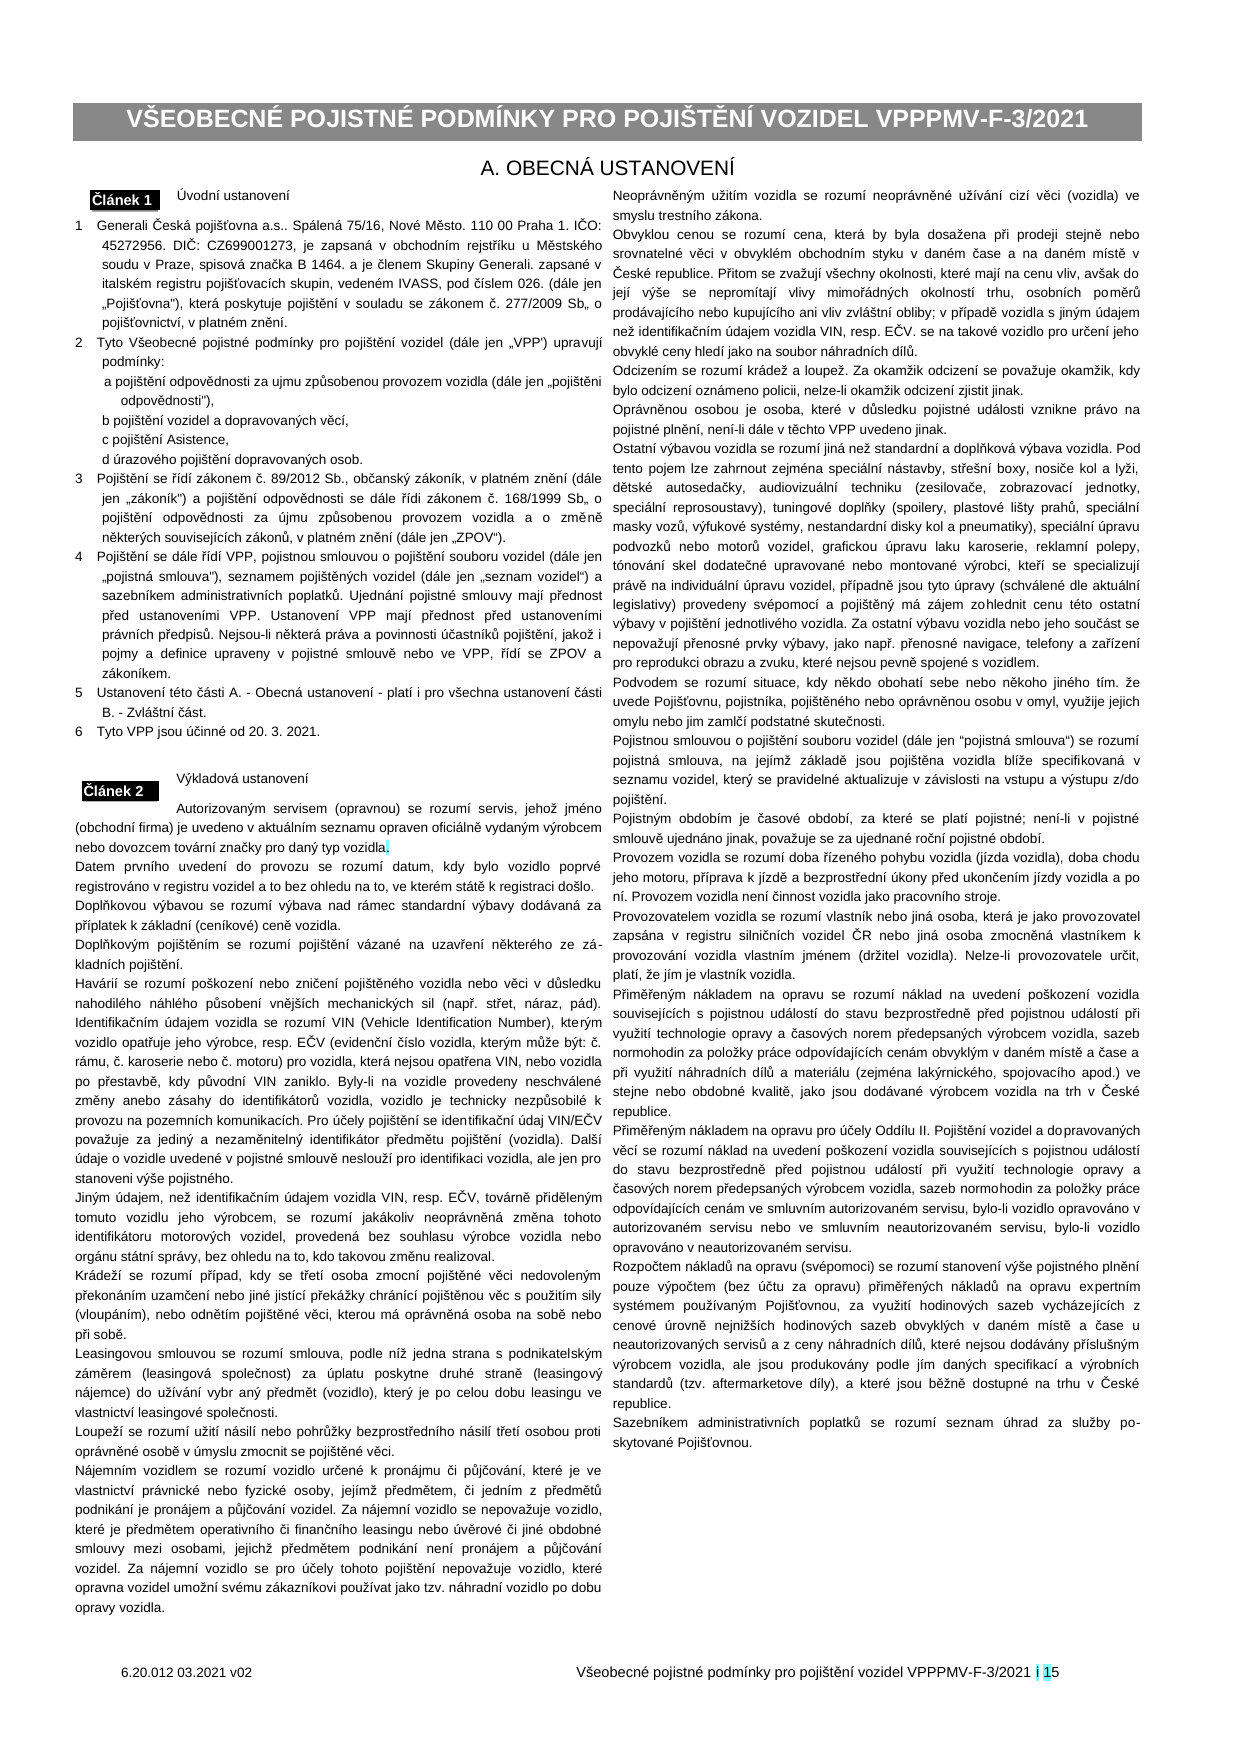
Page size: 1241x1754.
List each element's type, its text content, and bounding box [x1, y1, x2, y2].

text c pojištění Asistence, [75, 432, 602, 447]
text Odcizením se rozumí krádež a loupež. Za okamžik odcizení se považuje okamžik, kdy bylo odcizení oznámeno policii, nelze-li okamžik odcizení zjistit jinak. [613, 363, 1140, 398]
list Generali Česká pojišťovna a.s.. Spálená 75/16, Nové Město. 110 00 Praha 1. IČO: 45272956. DIČ: CZ699001273, je zapsaná v obchodním rejstříku u Městského soudu v Praze, spisová značka B 1464. a je členem Skupiny Generali. zapsané v italském registru pojišťovacích skupin, vedeném IVASS, pod číslem 026. (dále jen „Pojišťovna"), která poskytuje pojištění v souladu se zákonem č. 277/2009 Sb„ o pojišťovnictví, v platném znění. [75, 218, 602, 331]
text Pojistným obdobím je časové období, za které se platí pojistné; není-li v pojistné smlouvě ujednáno jinak, považuje se za ujednané roční pojistné období. [613, 811, 1140, 846]
text Datem prvního uvedení do provozu se rozumí datum, kdy bylo vozidlo poprvé registrováno v registru vozidel a to bez ohledu na to, ve kterém státě k registraci došlo. [75, 859, 602, 894]
text Neoprávněným užitím vozidla se rozumí neoprávněné užívání cizí věci (vozidla) ve smyslu trestního zákona. [613, 188, 1140, 223]
text Sazebníkem administrativních poplatků se rozumí seznam úhrad za služby poskytované Pojišťovnou. [613, 1415, 1140, 1450]
text Havárií se rozumí poškození nebo zničení pojištěného vozidla nebo věci v důsledku nahodilého náhlého působení vnějších mechanických sil (např. střet, náraz, pád). Identifikačním údajem vozidla se rozumí VIN (Vehicle Identification Number), kterým vozidlo opatřuje jeho výrobce, resp. EČV (evidenční číslo vozidla, kterým může být: č. rámu, č. karoserie nebo č. motoru) pro vozidla, která nejsou opatřena VIN, nebo vozidla po přestavbě, kdy původní VIN zaniklo. Byly-li na vozidle provedeny neschválené změny anebo zásahy do identifikátorů vozidla, vozidlo je technicky nezpůsobilé k provozu na pozemních komunikacích. Pro účely pojištění se identifikační údaj VIN/EČV považuje za jediný a nezaměnitelný identifikátor předmětu pojištění (vozidla). Další údaje o vozidle uvedené v pojistné smlouvě neslouží pro identifikaci vozidla, ale jen pro stanoveni výše pojistného. [75, 976, 602, 1186]
list Ustanovení této části A. - Obecná ustanovení - platí i pro všechna ustanovení části B. - Zvláštní část. [75, 685, 602, 720]
text Pojistnou smlouvou o pojištění souboru vozidel (dále jen “pojistná smlouva“) se rozumí pojistná smlouva, na jejímž základě jsou pojištěna vozidla blíže specifikovaná v seznamu vozidel, který se pravidelné aktualizuje v závislosti na vstupu a výstupu z/do pojištění. [613, 733, 1140, 807]
text Provozem vozidla se rozumí doba řízeného pohybu vozidla (jízda vozidla), doba chodu jeho motoru, příprava k jízdě a bezprostřední úkony před ukončením jízdy vozidla a po ní. Provozem vozidla není činnost vozidla jako pracovního stroje. [613, 850, 1140, 904]
text a pojištění odpovědnosti za ujmu způsobenou provozem vozidla (dále jen „pojištěni odpovědnosti"), [104, 373, 602, 408]
text Oprávněnou osobou je osoba, které v důsledku pojistné události vznikne právo na pojistné plnění, není-li dále v těchto VPP uvedeno jinak. [613, 402, 1140, 437]
text Krádeží se rozumí případ, kdy se třetí osoba zmocní pojištěné věci nedovoleným překonáním uzamčení nebo jiné jistící překážky chránící pojištěnou věc s použitím sily (vloupáním), nebo odnětím pojištěné věci, kterou má oprávněná osoba na sobě nebo při sobě. [75, 1268, 602, 1342]
text Přiměřeným nákladem na opravu se rozumí náklad na uvedení poškození vozidla souvisejících s pojistnou událostí do stavu bezprostředně před pojistnou událostí při využití technologie opravy a časových norem předepsaných výrobcem vozidla, sazeb normohodin za položky práce odpovídajících cenám obvyklým v daném místě a čase a při využití náhradních dílů a materiálu (zejména lakýrnického, spojovacího apod.) ve stejne nebo obdobné kvalitě, jako jsou dodávané výrobcem vozidla na trh v České republice. [613, 986, 1140, 1119]
text Loupeží se rozumí užití násilí nebo pohrůžky bezprostředního násilí třetí osobou proti oprávněné osobě v úmyslu zmocnit se pojištěné věci. [75, 1424, 602, 1459]
text Obvyklou cenou se rozumí cena, která by byla dosažena při prodeji stejně nebo srovnatelné věci v obvyklém obchodním styku v daném čase a na daném místě v České republice. Přitom se zvažují všechny okolnosti, které mají na cenu vliv, avšak do její výše se nepromítají vlivy mimořádných okolností trhu, osobních poměrů prodávajícího nebo kupujícího ani vliv zvláštní obliby; v případě vozidla s jiným údajem než identifikačním údajem vozidla VIN, resp. EČV. se na takové vozidlo pro určení jeho obvyklé ceny hledí jako na soubor náhradních dílů. [613, 227, 1140, 359]
text Úvodní ustanovení [75, 188, 602, 203]
text b pojištění vozidel a dopravovaných věcí, [75, 412, 602, 428]
text d úrazového pojištění dopravovaných osob. [75, 451, 602, 467]
text Rozpočtem nákladů na opravu (svépomoci) se rozumí stanovení výše pojistného plnění pouze výpočtem (bez účtu za opravu) přiměřených nákladů na opravu expertním systémem používaným Pojišťovnou, za využití hodinových sazeb vycházejících z cenové úrovně nejnižších hodinových sazeb obvyklých v daném místě a čase u neautorizovaných servisů a z ceny náhradních dílů, které nejsou dodávány příslušným výrobcem vozidla, ale jsou produkovány podle jím daných specifikací a výrobních standardů (tzv. aftermarketove díly), a které jsou běžně dostupné na trhu v České republice. [613, 1259, 1140, 1411]
text A. OBECNÁ USTANOVENÍ [75, 156, 1140, 180]
text Podvodem se rozumí situace, kdy někdo obohatí sebe nebo někoho jiného tím. že uvede Pojišťovnu, pojistníka, pojištěného nebo oprávněnou osobu v omyl, využije jejich omylu nebo jim zamlčí podstatné skutečnosti. [613, 675, 1140, 729]
text VŠEOBECNÉ POJISTNÉ PODMÍNKY PRO POJIŠTĚNÍ VOZIDEL VPPPMV-F-3/2021 [75, 105, 1140, 139]
text Nájemním vozidlem se rozumí vozidlo určené k pronájmu či půjčování, které je ve vlastnictví právnické nebo fyzické osoby, jejímž předmětem, či jedním z předmětů podnikání je pronájem a půjčování vozidel. Za nájemní vozidlo se nepovažuje vozidlo, které je předmětem operativního či finančního leasingu nebo úvěrové či jiné obdobné smlouvy mezi osobami, jejichž předmětem podnikání není pronájem a půjčování vozidel. Za nájemní vozidlo se pro účely tohoto pojištění nepovažuje vozidlo, které opravna vozidel umožní svému zákazníkovi používat jako tzv. náhradní vozidlo po dobu opravy vozidla. [75, 1463, 602, 1615]
text Výkladová ustanovení [75, 771, 602, 786]
list Tyto VPP jsou účinné od 20. 3. 2021. [75, 724, 602, 740]
text Doplňkovou výbavou se rozumí výbava nad rámec standardní výbavy dodávaná za příplatek k základní (ceníkové) ceně vozidla. [75, 898, 602, 933]
list Pojištění se řídí zákonem č. 89/2012 Sb., občanský zákoník, v platném znění (dále jen „zákoník") a pojištění odpovědnosti se dále řídi zákonem č. 168/1999 Sb„ o pojištění odpovědnosti za újmu způsobenou provozem vozidla a o změně některých souvisejících zákonů, v platném znění (dále jen „ZPOV“). [75, 471, 602, 545]
text Autorizovaným servisem (opravnou) se rozumí servis, jehož jméno (obchodní firma) je uvedeno v aktuálním seznamu opraven oficiálně vydaným výrobcem nebo dovozcem tovární značky pro daný typ vozidla. [75, 801, 602, 855]
text Leasingovou smlouvou se rozumí smlouva, podle níž jedna strana s podnikatelským záměrem (leasingová společnost) za úplatu poskytne druhé straně (leasingový nájemce) do užívání vybr aný předmět (vozidlo), který je po celou dobu leasingu ve vlastnictví leasingové společnosti. [75, 1346, 602, 1420]
text Provozovatelem vozidla se rozumí vlastník nebo jiná osoba, která je jako provozovatel zapsána v registru silničních vozidel ČR nebo jiná osoba zmocněná vlastníkem k provozování vozidla vlastním jménem (držitel vozidla). Nelze-li provozovatele určit, platí, že jím je vlastník vozidla. [613, 908, 1140, 982]
text Jiným údajem, než identifikačním údajem vozidla VIN, resp. EČV, továrně přiděleným tomuto vozidlu jeho výrobcem, se rozumí jakákoliv neoprávněná změna tohoto identifikátoru motorových vozidel, provedená bez souhlasu výrobce vozidla nebo orgánu státní správy, bez ohledu na to, kdo takovou změnu realizoval. [75, 1190, 602, 1264]
text Ostatní výbavou vozidla se rozumí jiná než standardní a doplňková výbava vozidla. Pod tento pojem lze zahrnout zejména speciální nástavby, střešní boxy, nosiče kol a lyži, dětské autosedačky, audiovizuální techniku (zesilovače, zobrazovací jednotky, speciální reprosoustavy), tuningové doplňky (spoilery, plastové lišty prahů, speciální masky vozů, výfukové systémy, nestandardní disky kol a pneumatiky), speciální úpravu podvozků nebo motorů vozidel, grafickou úpravu laku karoserie, reklamní polepy, tónování skel dodatečné upravované nebo montované výrobci, kteří se specializují právě na individuální úpravu vozidel, případně jsou tyto úpravy (schválené dle aktuální legislativy) provedeny svépomocí a pojištěný má zájem zohlednit cenu této ostatní výbavy v pojištění jednotlivého vozidla. Za ostatní výbavu vozidla nebo jeho součást se nepovažují přenosné prvky výbavy, jako např. přenosné navigace, telefony a zařízení pro reprodukci obrazu a zvuku, které nejsou pevně spojené s vozidlem. [613, 441, 1140, 671]
list Pojištění se dále řídí VPP, pojistnou smlouvou o pojištění souboru vozidel (dále jen „pojistná smlouva"), seznamem pojištěných vozidel (dále jen „seznam vozidel“) a sazebníkem administrativních poplatků. Ujednání pojistné smlouvy mají přednost před ustanoveními VPP. Ustanovení VPP mají přednost před ustanoveními právních předpisů. Nejsou-li některá práva a povinnosti účastníků pojištění, jakož i pojmy a definice upraveny v pojistné smlouvě nebo ve VPP, řídí se ZPOV a zákoníkem. [75, 549, 602, 681]
text Přiměřeným nákladem na opravu pro účely Oddílu II. Pojištění vozidel a dopravovaných věcí se rozumí náklad na uvedení poškození vozidla souvisejících s pojistnou událostí do stavu bezprostředně před pojistnou událostí při využití technologie opravy a časových norem předepsaných výrobcem vozidla, sazeb normohodin za položky práce odpovídajících cenám ve smluvním autorizovaném servisu, bylo-li vozidlo opravováno v autorizovaném servisu nebo ve smluvním neautorizovaném servisu, bylo-li vozidlo opravováno v neautorizovaném servisu. [613, 1123, 1140, 1255]
list Tyto Všeobecné pojistné podmínky pro pojištění vozidel (dále jen „VPP') upravují podmínky: [75, 334, 602, 369]
text Doplňkovým pojištěním se rozumí pojištění vázané na uzavření některého ze základních pojištění. [75, 937, 602, 972]
